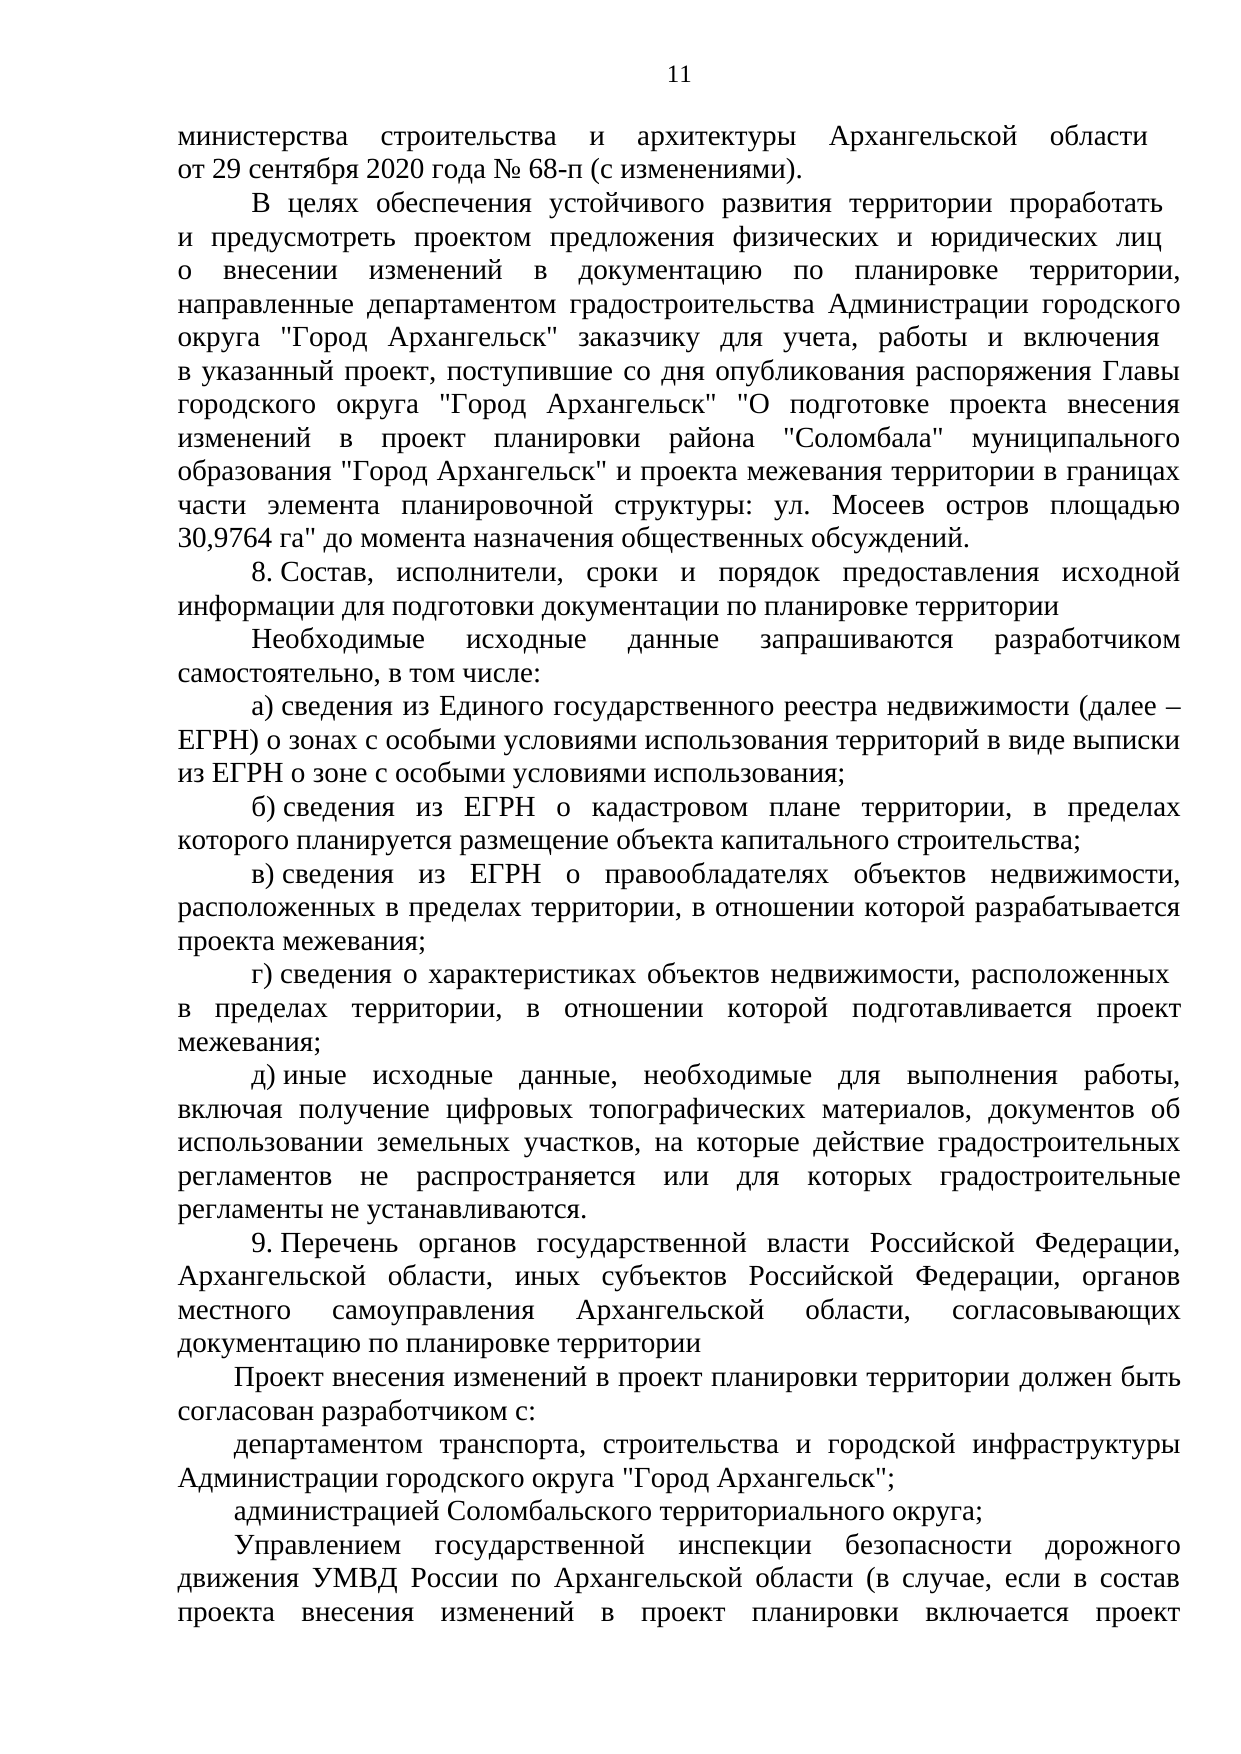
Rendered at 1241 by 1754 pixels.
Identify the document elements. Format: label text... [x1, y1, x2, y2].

text в) сведения из ЕГРН о правообладателях объектов недвижимости, расположенных в пределах территории, в отношении которой разрабатывается проекта межевания; [177, 856, 1181, 957]
text б) сведения из ЕГРН о кадастровом плане территории, в пределах которого планируется размещение объекта капитального строительства; [177, 789, 1181, 856]
text департаментом транспорта, строительства и городской инфраструктуры Администрации городского округа "Город Архангельск"; [177, 1426, 1181, 1493]
text В целях обеспечения устойчивого развития территории проработать и предусмотреть проектом предложения физических и юридических лиц о внесении изменений в документацию по планировке территории, направленные департаментом градостроительства Администрации городского округа "Город Архангельск" заказчику для учета, работы и включения в указанный проект, поступившие со дня опубликования распоряжения Главы городского округа "Город Архангельск" "О подготовке проекта внесения изменений в проект планировки района "Соломбала" муниципального образования "Город Архангельск" и проекта межевания территории в границах части элемента планировочной структуры: ул. Мосеев остров площадью 30,9764 га" до момента назначения общественных обсуждений. [177, 185, 1181, 554]
text администрацией Соломбальского территориального округа; [177, 1493, 1181, 1527]
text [177, 1527, 1181, 1627]
text д) иные исходные данные, необходимые для выполнения работы, включая получение цифровых топографических материалов, документов об использовании земельных участков, на которые действие градостроительных регламентов не распространяется или для которых градостроительные регламенты не устанавливаются. [177, 1057, 1181, 1225]
text Проект внесения изменений в проект планировки территории должен быть согласован разработчиком с: [177, 1359, 1181, 1426]
text г) сведения о характеристиках объектов недвижимости, расположенных в пределах территории, в отношении которой подготавливается проект межевания; [177, 957, 1181, 1057]
text 9. Перечень органов государственной власти Российской Федерации, Архангельской области, иных субъектов Российской Федерации, органов местного самоуправления Архангельской области, согласовывающих документацию по планировке территории [177, 1225, 1181, 1359]
text а) сведения из Единого государственного реестра недвижимости (далее – ЕГРН) о зонах с особыми условиями использования территорий в виде выписки из ЕГРН о зоне с особыми условиями использования; [177, 688, 1181, 789]
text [177, 118, 1181, 185]
text 8. Состав, исполнители, сроки и порядок предоставления исходной информации для подготовки документации по планировке территории [177, 554, 1181, 621]
text Необходимые исходные данные запрашиваются разработчиком самостоятельно, в том числе: [177, 621, 1181, 688]
